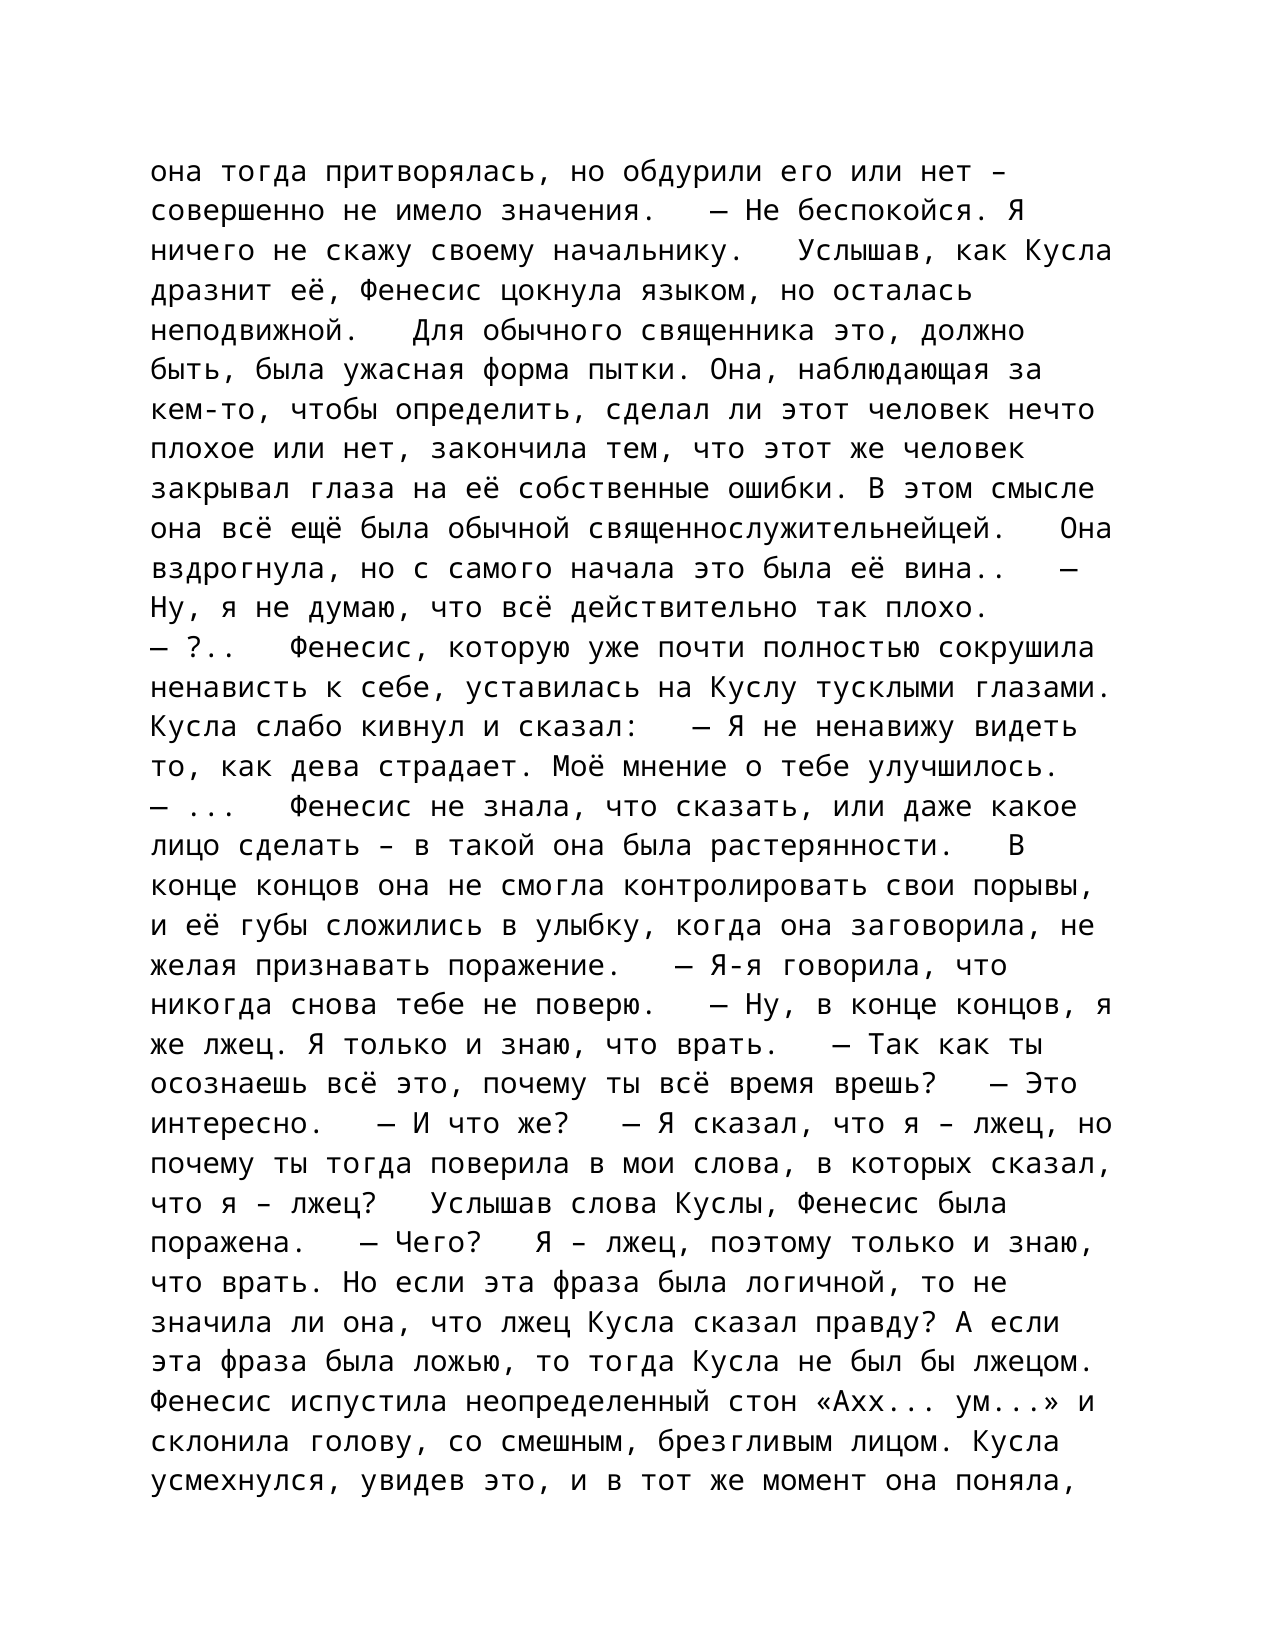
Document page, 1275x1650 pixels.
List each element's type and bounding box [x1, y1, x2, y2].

text [150, 150, 1125, 1499]
